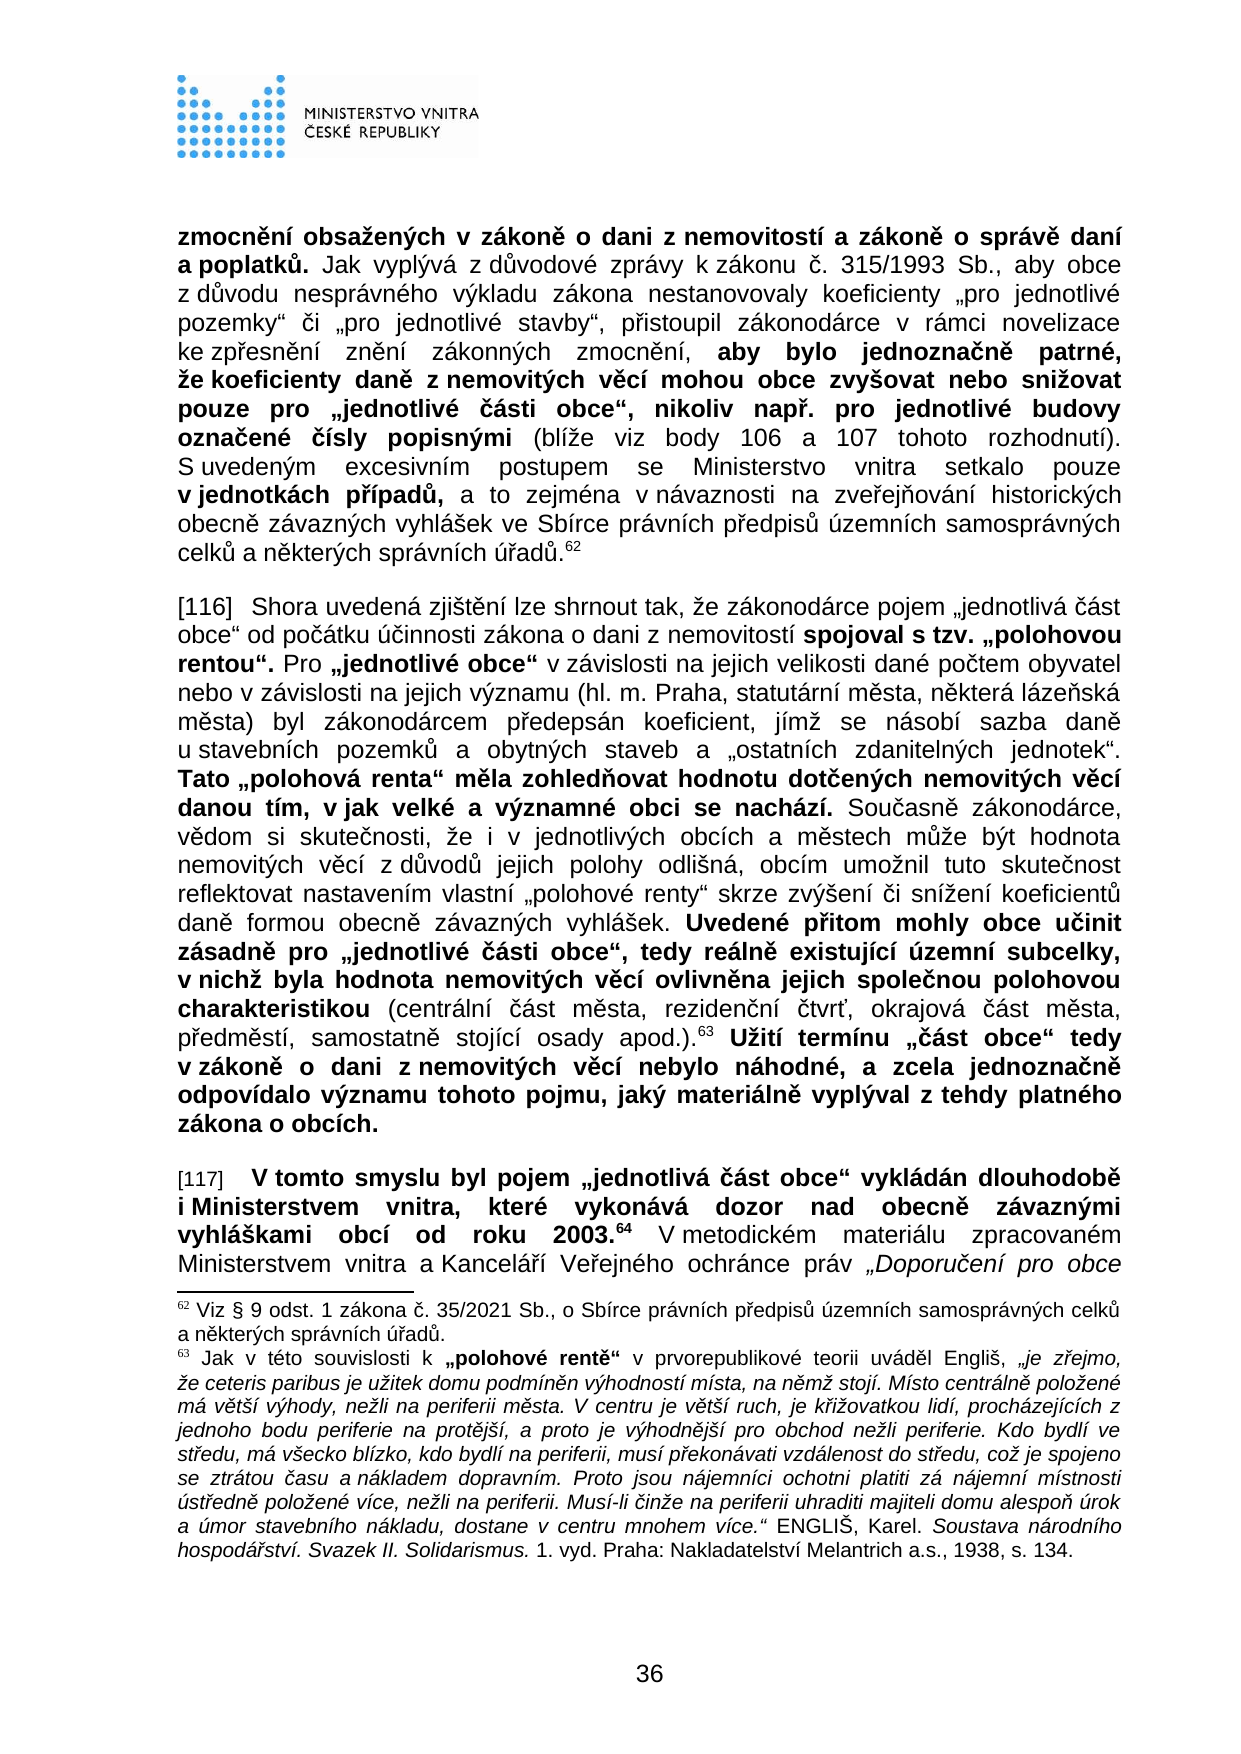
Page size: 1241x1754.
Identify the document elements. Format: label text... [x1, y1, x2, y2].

picture [177, 75, 479, 158]
list Shora uvedená zjištění lze shrnout tak, že zákonodárce pojem „jednotlivá část obce“ od počátku účinnosti zákona o dani z nemovitostí spojoval s tzv. „polohovou rentou“. Pro „jednotlivé obce“ v závislosti na jejich velikosti dané počtem obyvatel nebo v závislosti na jejich významu (hl. m. Praha, statutární města, některá lázeňská města) byl zákonodárcem předepsán koeficient, jímž se násobí sazba daně u stavebních pozemků a obytných staveb a „ostatních zdanitelných jednotek“. Tato „polohová renta“ měla zohledňovat hodnotu dotčených nemovitých věcí danou tím, v jak velké a významné obci se nachází. Současně zákonodárce, vědom si skutečnosti, že i v jednotlivých obcích a městech může být hodnota nemovitých věcí z důvodů jejich polohy odlišná, obcím umožnil tuto skutečnost reflektovat nastavením vlastní „polohové renty“ skrze zvýšení či snížení koeficientů daně formou obecně závazných vyhlášek. Uvedené přitom mohly obce učinit zásadně pro „jednotlivé části obce“, tedy reálně existující územní subcelky, v nichž byla hodnota nemovitých věcí ovlivněna jejich společnou polohovou charakteristikou (centrální část města, rezidenční čtvrť, okrajová část města, předměstí, samostatně stojící osady apod.). Užití termínu „část obce“ tedy v zákoně o dani z nemovitých věcí nebylo náhodné, a zcela jednoznačně odpovídalo významu tohoto pojmu, jaký materiálně vyplýval z tehdy platného zákona o obcích. [177, 592, 1122, 1138]
list Z poznatků Ministerstva vnitra dále vyplývá, že v ojedinělejších excesivních případech, zejména pak v průběhu 90. let, některé obce stanovovaly koeficienty daně z nemovitých věcí dle § 11 odst. 3 zákona o dani z nemovitých věcí pro „části obce“ v podobě výčtu čísel popisných jednotlivých obytných budov. Uvedené bylo nicméně zřejmým důsledkem zavádějícího původního znění zákonných zmocnění obsažených v zákoně o dani z nemovitostí a zákoně o správě daní a poplatků. Jak vyplývá z důvodové zprávy k zákonu č. 315/1993 Sb., aby obce z důvodu nesprávného výkladu zákona nestanovovaly koeficienty „pro jednotlivé pozemky“ či „pro jednotlivé stavby“, přistoupil zákonodárce v rámci novelizace ke zpřesnění znění zákonných zmocnění, aby bylo jednoznačně patrné, že koeficienty daně z nemovitých věcí mohou obce zvyšovat nebo snižovat pouze pro „jednotlivé části obce“, nikoliv např. pro jednotlivé budovy označené čísly popisnými (blíže viz body 106 a 107 tohoto rozhodnutí). S uvedeným excesivním postupem se Ministerstvo vnitra setkalo pouze v jednotkách případů, a to zejména v návaznosti na zveřejňování historických obecně závazných vyhlášek ve Sbírce právních předpisů územních samosprávných celků a některých správních úřadů. [177, 222, 1122, 567]
